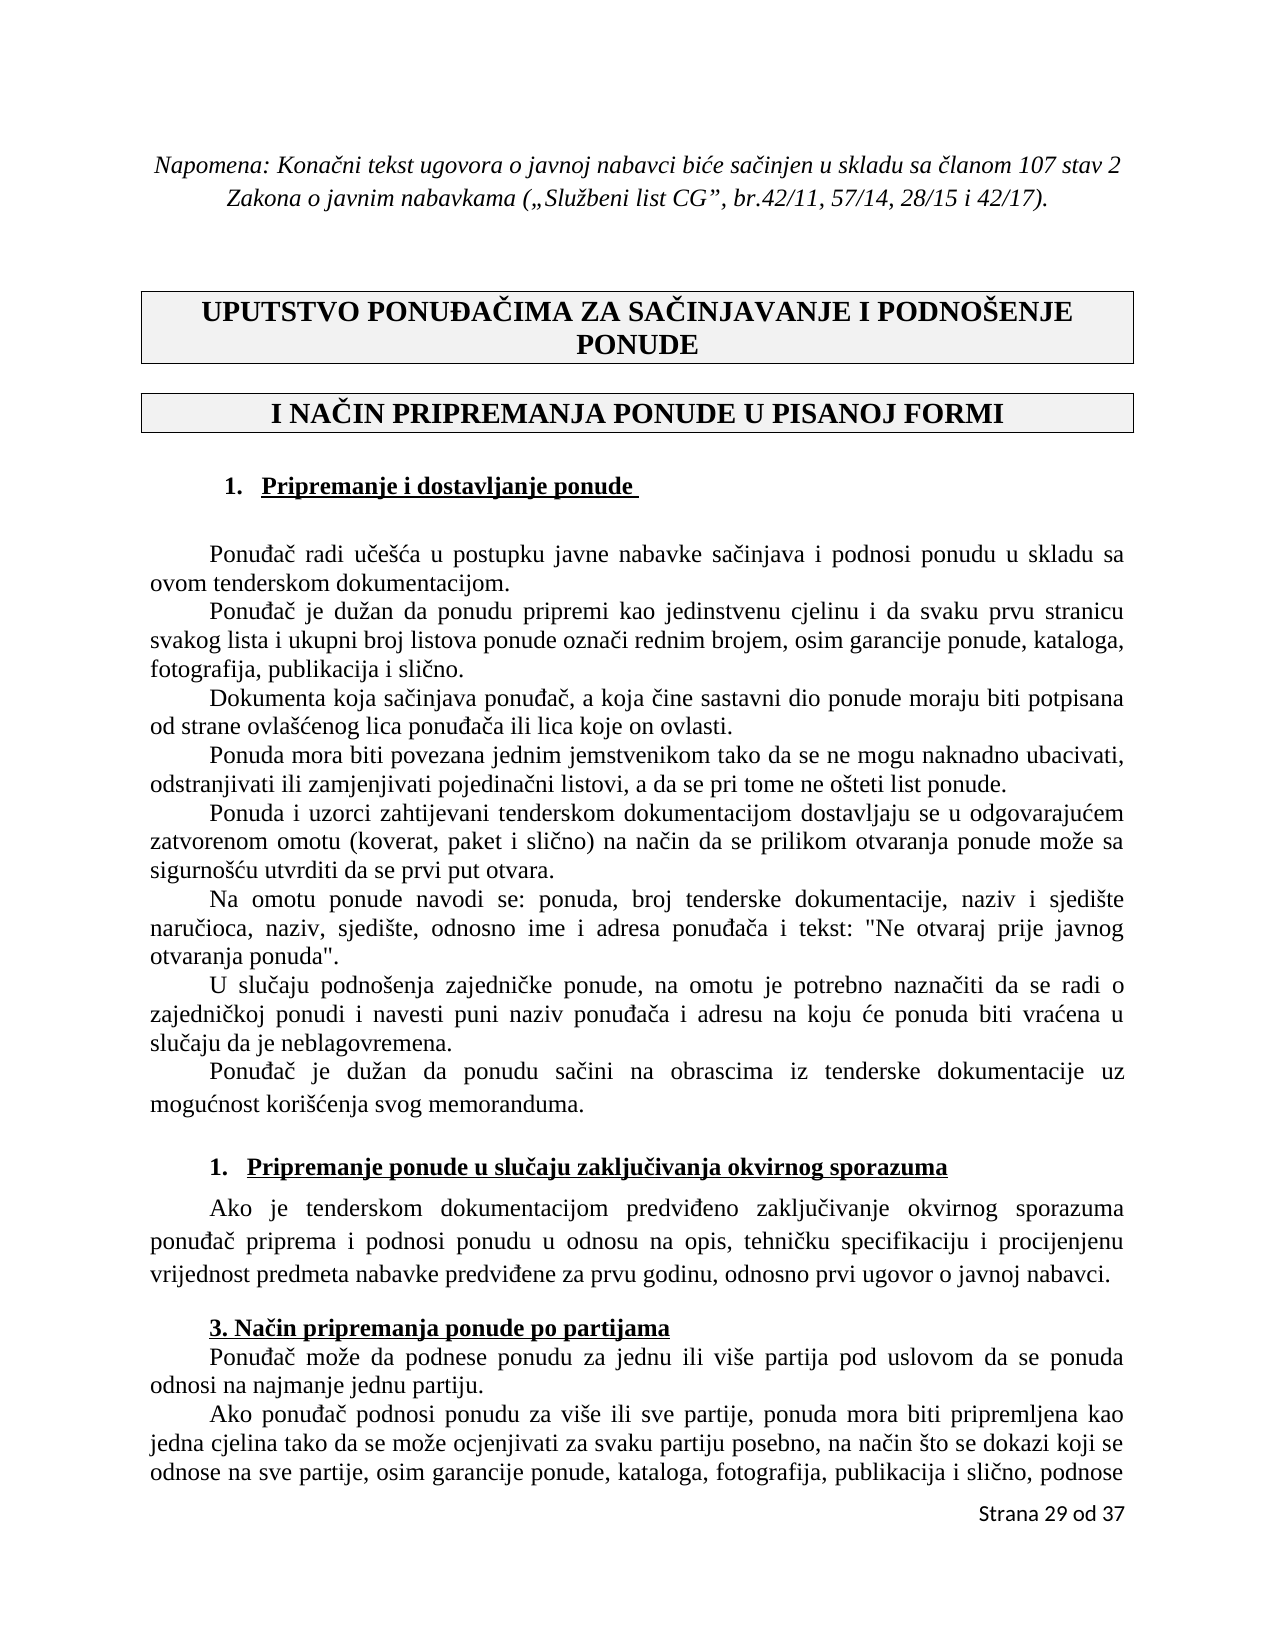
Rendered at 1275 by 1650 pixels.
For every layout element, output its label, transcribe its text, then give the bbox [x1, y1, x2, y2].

text Ponuda mora biti povezana jednim jemstvenikom tako da se ne mogu naknadno ubacivati, odstranjivati ili zamjenjivati pojedinačni listovi, a da se pri tome ne ošteti list ponude. [150, 740, 1125, 798]
text Napomena: Konačni tekst ugovora o javnoj nabavci biće sačinjen u skladu sa članom 107 stav 2 Zakona o javnim nabavkama („Službeni list CG”, br.42/11, 57/14, 28/15 i 42/17). [150, 150, 1125, 212]
list I NAČIN PRIPREMANJA PONUDE U PISANOJ FORMI [142, 394, 1133, 432]
text Ponuđač radi učešća u postupku javne nabavke sačinjava i podnosi ponudu u skladu sa ovom tenderskom dokumentacijom. [150, 539, 1125, 596]
text Dokumenta koja sačinjava ponuđač, a koja čine sastavni dio ponude moraju biti potpisana od strane ovlašćenog lica ponuđača ili lica koje on ovlasti. [150, 683, 1125, 740]
list Pripremanje ponude u slučaju zaključivanja okvirnog sporazuma [209, 1143, 1125, 1181]
text Ako je tenderskom dokumentacijom predviđeno zaključivanje okvirnog sporazuma ponuđač priprema i podnosi ponudu u odnosu na opis, tehničku specifikaciju i procijenjenu vrijednost predmeta nabavke predviđene za prvu godinu, odnosno prvi ugovor o javnoj nabavci. [150, 1193, 1125, 1288]
text Ponuđač je dužan da ponudu pripremi kao jedinstvenu cjelinu i da svaku prvu stranicu svakog lista i ukupni broj listova ponude označi rednim brojem, osim garancije ponude, kataloga, fotografija, publikacija i slično. [150, 596, 1125, 683]
text Ponuda i uzorci zahtijevani tenderskom dokumentacijom dostavljaju se u odgovarajućem zatvorenom omotu (koverat, paket i slično) na način da se prilikom otvaranja ponude može sa sigurnošću utvrditi da se prvi put otvara. [150, 798, 1125, 884]
text Na omotu ponude navodi se: ponuda, broj tenderske dokumentacije, naziv i sjedište naručioca, naziv, sjedište, odnosno ime i adresa ponuđača i tekst: "Ne otvaraj prije javnog otvaranja ponuda". [150, 884, 1125, 970]
list Pripremanje i dostavljanje ponude [224, 471, 1125, 500]
text 3. Način pripremanja ponude po partijama [150, 1313, 1125, 1342]
text U slučaju podnošenja zajedničke ponude, na omotu je potrebno naznačiti da se radi o zajedničkoj ponudi i navesti puni naziv ponuđača i adresu na koju će ponuda biti vraćena u slučaju da je neblagovremena. [150, 970, 1125, 1056]
subtitle UPUTSTVO PONUĐAČIMA ZA SAČINJAVANJE I PODNOŠENJE PONUDE [142, 292, 1133, 363]
text Ponuđač je dužan da ponudu sačini na obrascima iz tenderske dokumentacije uz mogućnost korišćenja svog memoranduma. [150, 1056, 1125, 1118]
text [150, 1399, 1125, 1486]
text Ponuđač može da podnese ponudu za jednu ili više partija pod uslovom da se ponuda odnosi na najmanje jednu partiju. [150, 1342, 1125, 1399]
